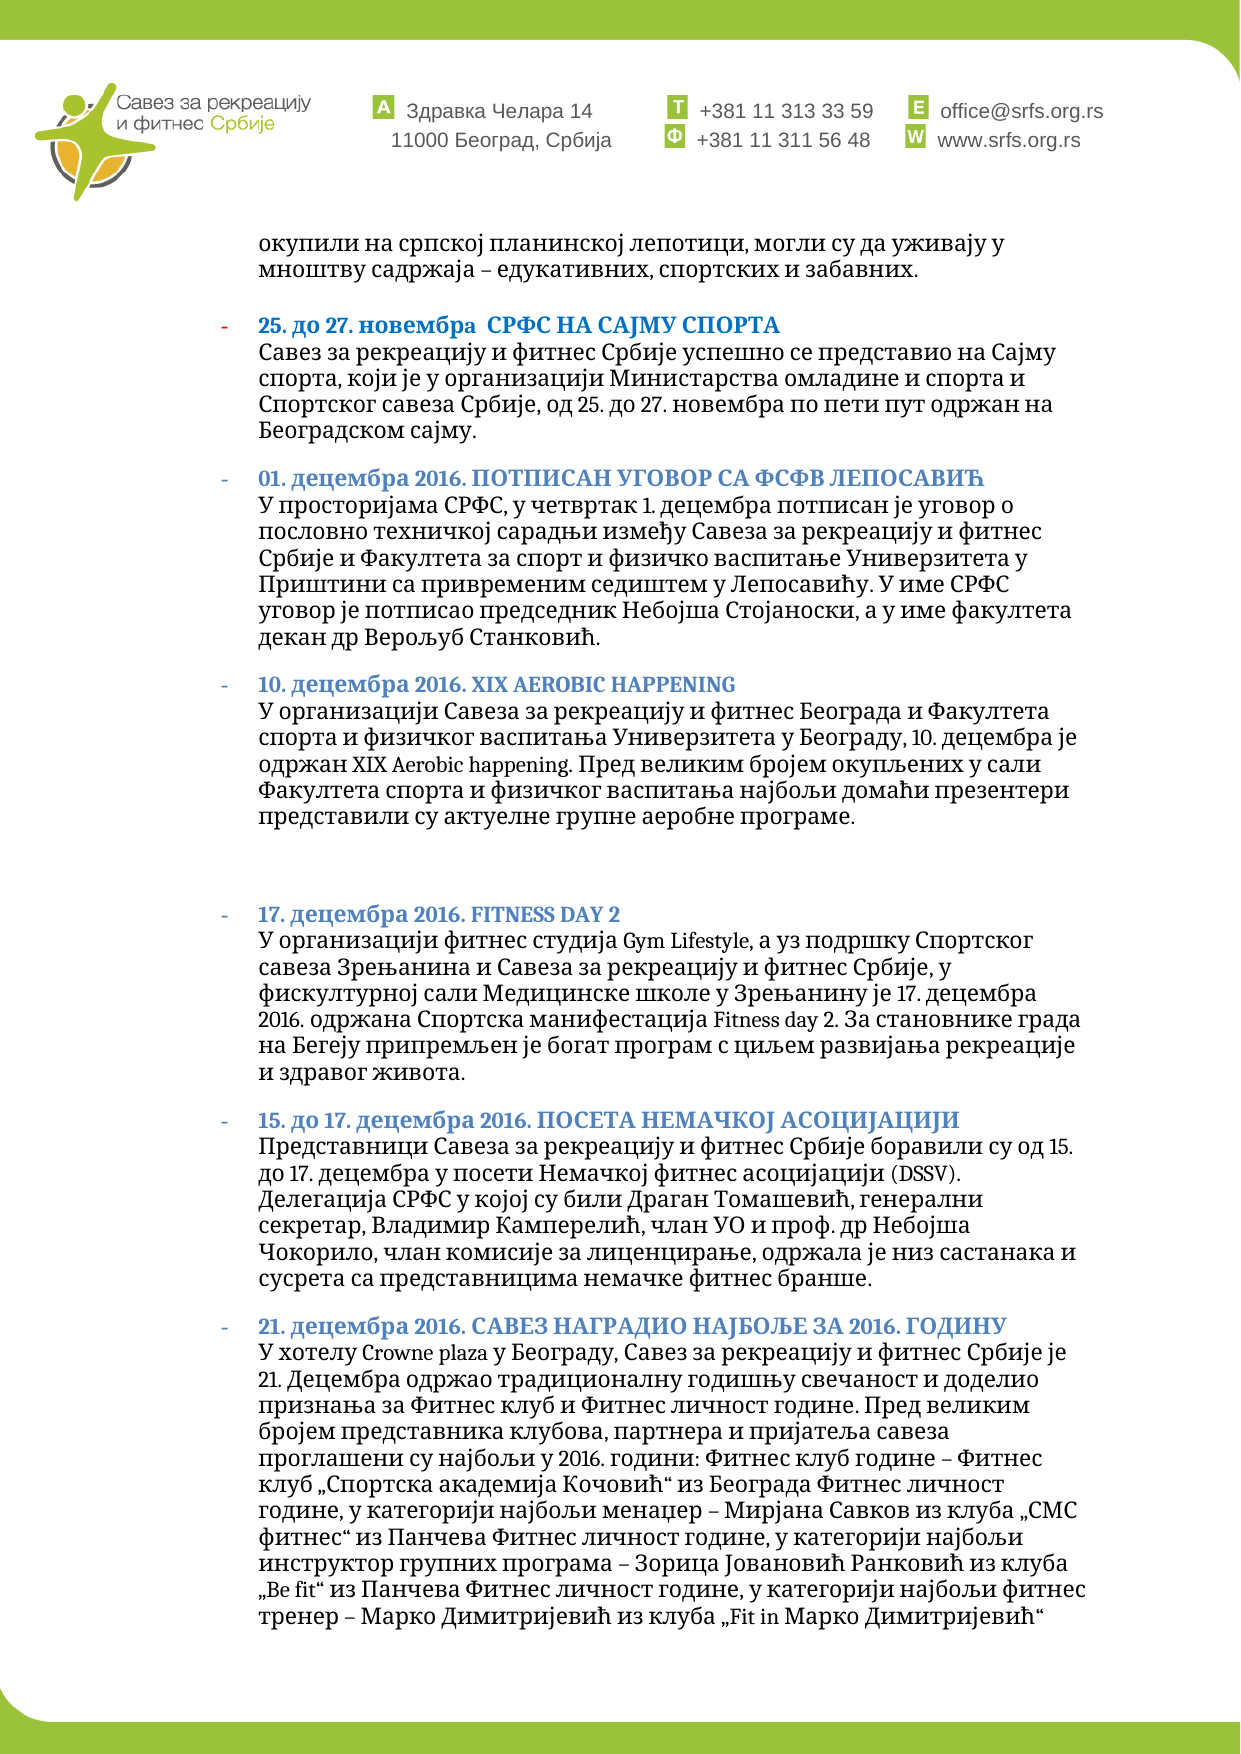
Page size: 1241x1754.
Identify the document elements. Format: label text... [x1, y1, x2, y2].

picture [0, 1660, 1241, 1754]
picture [0, 0, 1240, 203]
subtitle 21. децембра 2016. САВЕЗ НАГРАДИО НАЈБОЉЕ ЗА 2016. ГОДИНУ [221, 1321, 1088, 1348]
text У организацији Савеза за рекреацију и фитнес Београда и Факултета спорта и физичког васпитања Универзитета у Београду, 10. децембра је одржан XIX Aerobic happening. Пред великим бројем окупљених у сали Факултета спорта и физичког васпитања најбољи домаћи презентери представили су актуелне групне аеробне програме. [258, 707, 1088, 839]
list 25. до 27. новембрa СРФС НА САЈМУ СПОРТА Савез за рекреацију и фитнес Србије успешно се представио на Сајму спорта, који је у организацији Министарства омладине и спорта и Спортског савеза Србије, од 25. до 27. новембра по пети пут одржан на Београдском сајму. [221, 312, 1088, 445]
text Представници Савеза за рекреацију и фитнес Србије боравили су од 15. до 17. децембра у посети Немачкој фитнес асоцијацији (DSSV). Делегација СРФС у којој су били Драган Томашевић, генерални секретар, Владимир Камперелић, члан УО и проф. др Небојша Чокорило, члан комисије за лиценцирање, одржала је низ састанака и сусрета са представницима немачке фитнес бранше. [258, 1142, 1088, 1300]
text У организацији фитнес студија Gym Lifestyle, а уз подршку Спортског савеза Зрењанина и Савеза за рекреацију и фитнес Србије, у фискултурној сали Медицинске школе у Зрењанину је 17. децембра 2016. одржана Спортска манифестација Fitness day 2. За становнике града на Бегеју припремљен је богат програм с циљем развијања рекреације и здравог живота. [258, 936, 1088, 1094]
subtitle 15. до 17. децембра 2016. ПОСЕТА НЕМАЧКОЈ АСОЦИЈАЦИЈИ [221, 1115, 1088, 1142]
text У просторијама СРФС, у четвртак 1. децембра потписан је уговор о пословно техничкој сарадњи између Савеза за рекреацију и фитнес Србије и Факултета за спорт и физичко васпитање Универзитета у Приштини са привременим седиштем у Лепосавићу. У име СРФС уговор је потписао председник Небојша Стојаноски, а у име факултета декан др Верољуб Станковић. [258, 501, 1088, 659]
subtitle 01. децембра 2016. ПОТПИСАН УГОВОР СА ФСФВ ЛЕПОСАВИЋ [221, 474, 1088, 501]
subtitle 17. децембра 2016. FITNESS DAY 2 [221, 909, 1088, 936]
picture [905, 124, 926, 148]
subtitle 10. децембра 2016. XIX AEROBIC HAPPENING [221, 680, 1088, 707]
picture [664, 124, 685, 148]
